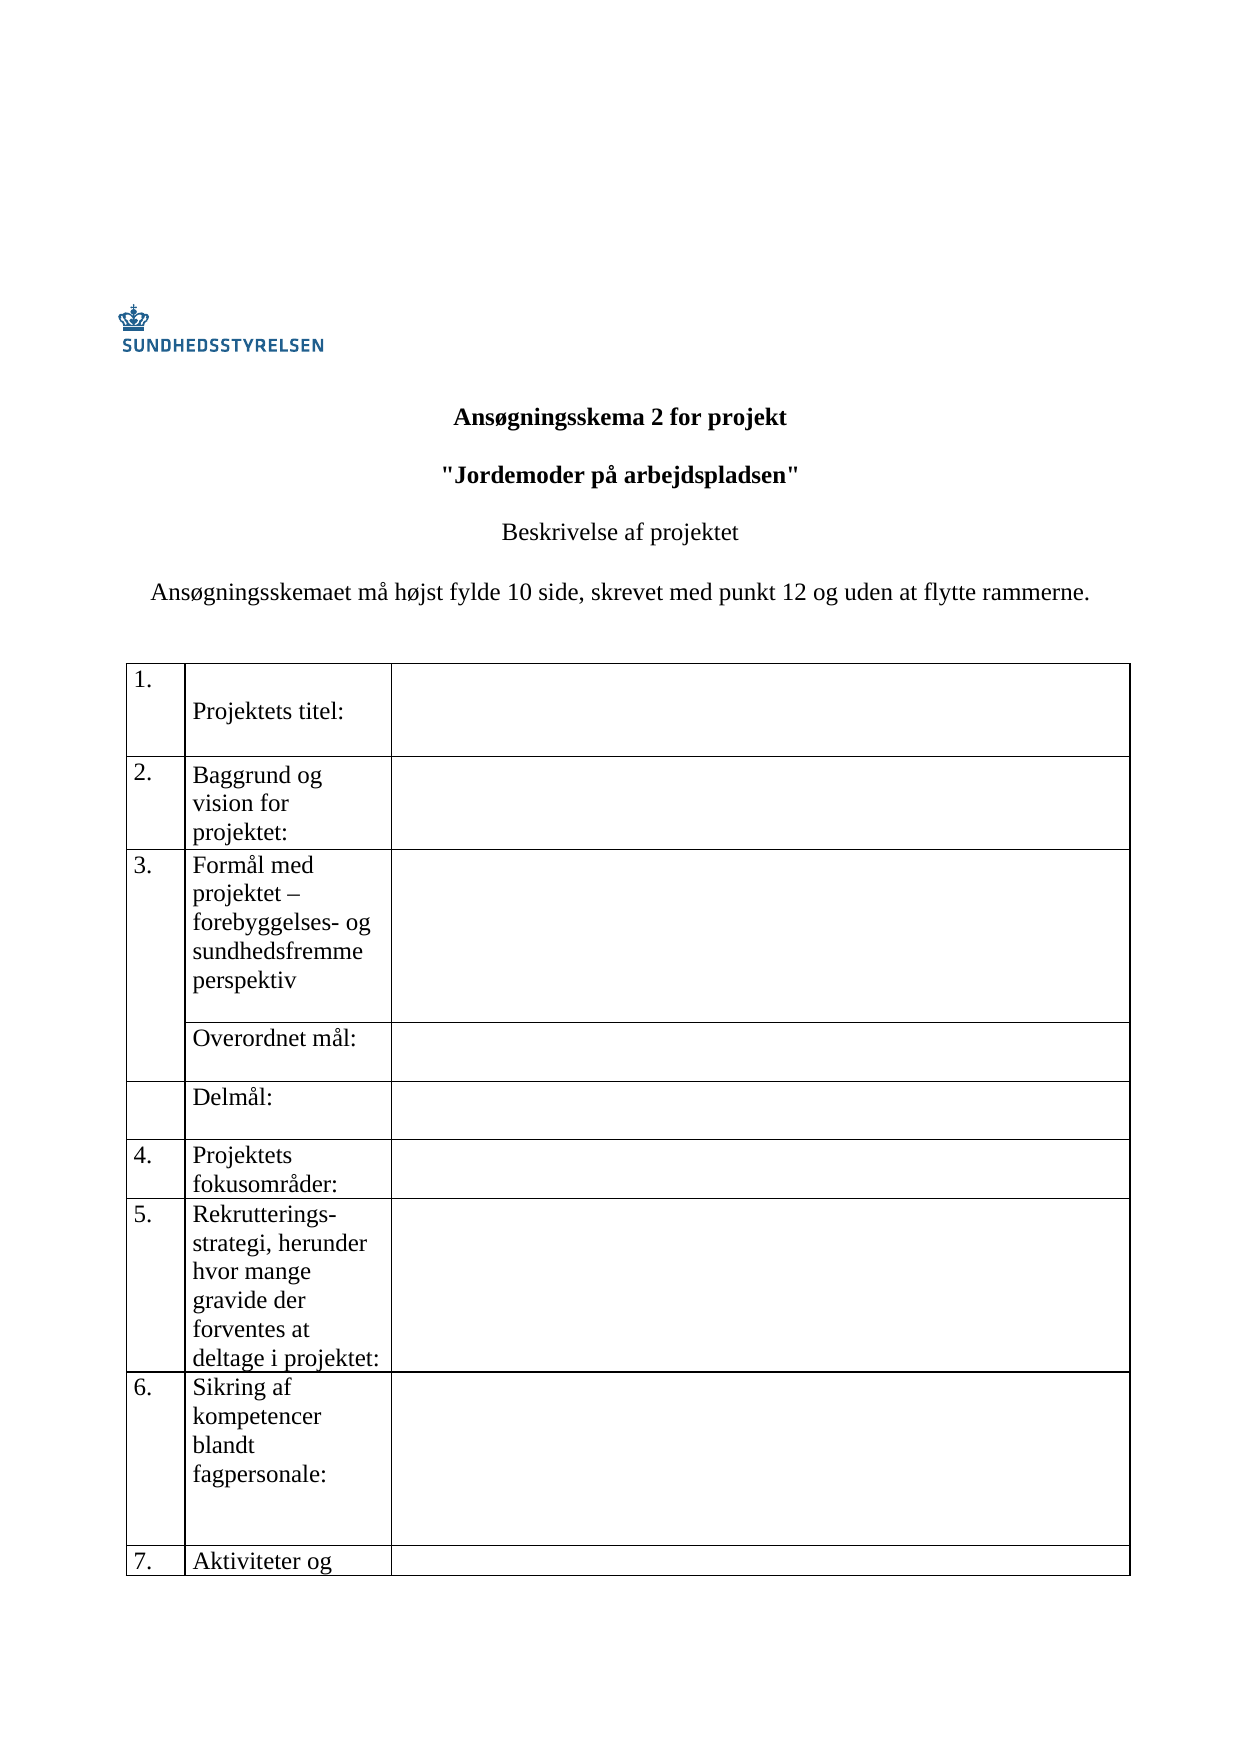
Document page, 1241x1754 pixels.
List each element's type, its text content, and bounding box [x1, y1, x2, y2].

table_cell [127, 1082, 184, 1139]
table_cell Formål med projektet – forebyggelses- og sundhedsfremme perspektiv [186, 850, 391, 1022]
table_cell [186, 1546, 391, 1575]
text Beskrivelse af projektet [118, 517, 1122, 546]
text "Jordemoder på arbejdspladsen" [118, 460, 1122, 488]
table_header 1. [127, 664, 184, 756]
table_cell 3. [127, 850, 184, 1081]
table_cell Baggrund og vision for projektet: [186, 757, 391, 849]
table_cell Projektets fokusområder: [186, 1140, 391, 1198]
table_cell Overordnet mål: [186, 1023, 391, 1081]
table_cell [392, 1373, 1129, 1545]
table_cell 7. [127, 1546, 184, 1575]
table_cell [392, 757, 1129, 849]
table_cell [392, 1023, 1129, 1081]
table_cell Delmål: [186, 1082, 391, 1139]
table_cell 4. [127, 1140, 184, 1198]
table_cell Sikring af kompetencer blandt fagpersonale: [186, 1373, 391, 1545]
table_header [392, 664, 1129, 756]
table_header Projektets titel: [186, 664, 391, 756]
text Ansøgningsskemaet må højst fylde 10 side, skrevet med punkt 12 og uden at flytte rammerne. [118, 577, 1122, 606]
text Ansøgningsskema 2 for projekt [118, 402, 1122, 431]
table_cell [392, 1140, 1129, 1198]
table_cell 2. [127, 757, 184, 849]
table_cell [392, 1199, 1129, 1371]
table_cell 5. [127, 1199, 184, 1371]
table_cell [392, 1082, 1129, 1139]
table_cell 6. [127, 1373, 184, 1545]
table_cell [392, 1546, 1129, 1575]
table_cell Rekrutterings-strategi, herunder hvor mange gravide der forventes at deltage i projektet: [186, 1199, 391, 1371]
table_cell [392, 850, 1129, 1022]
